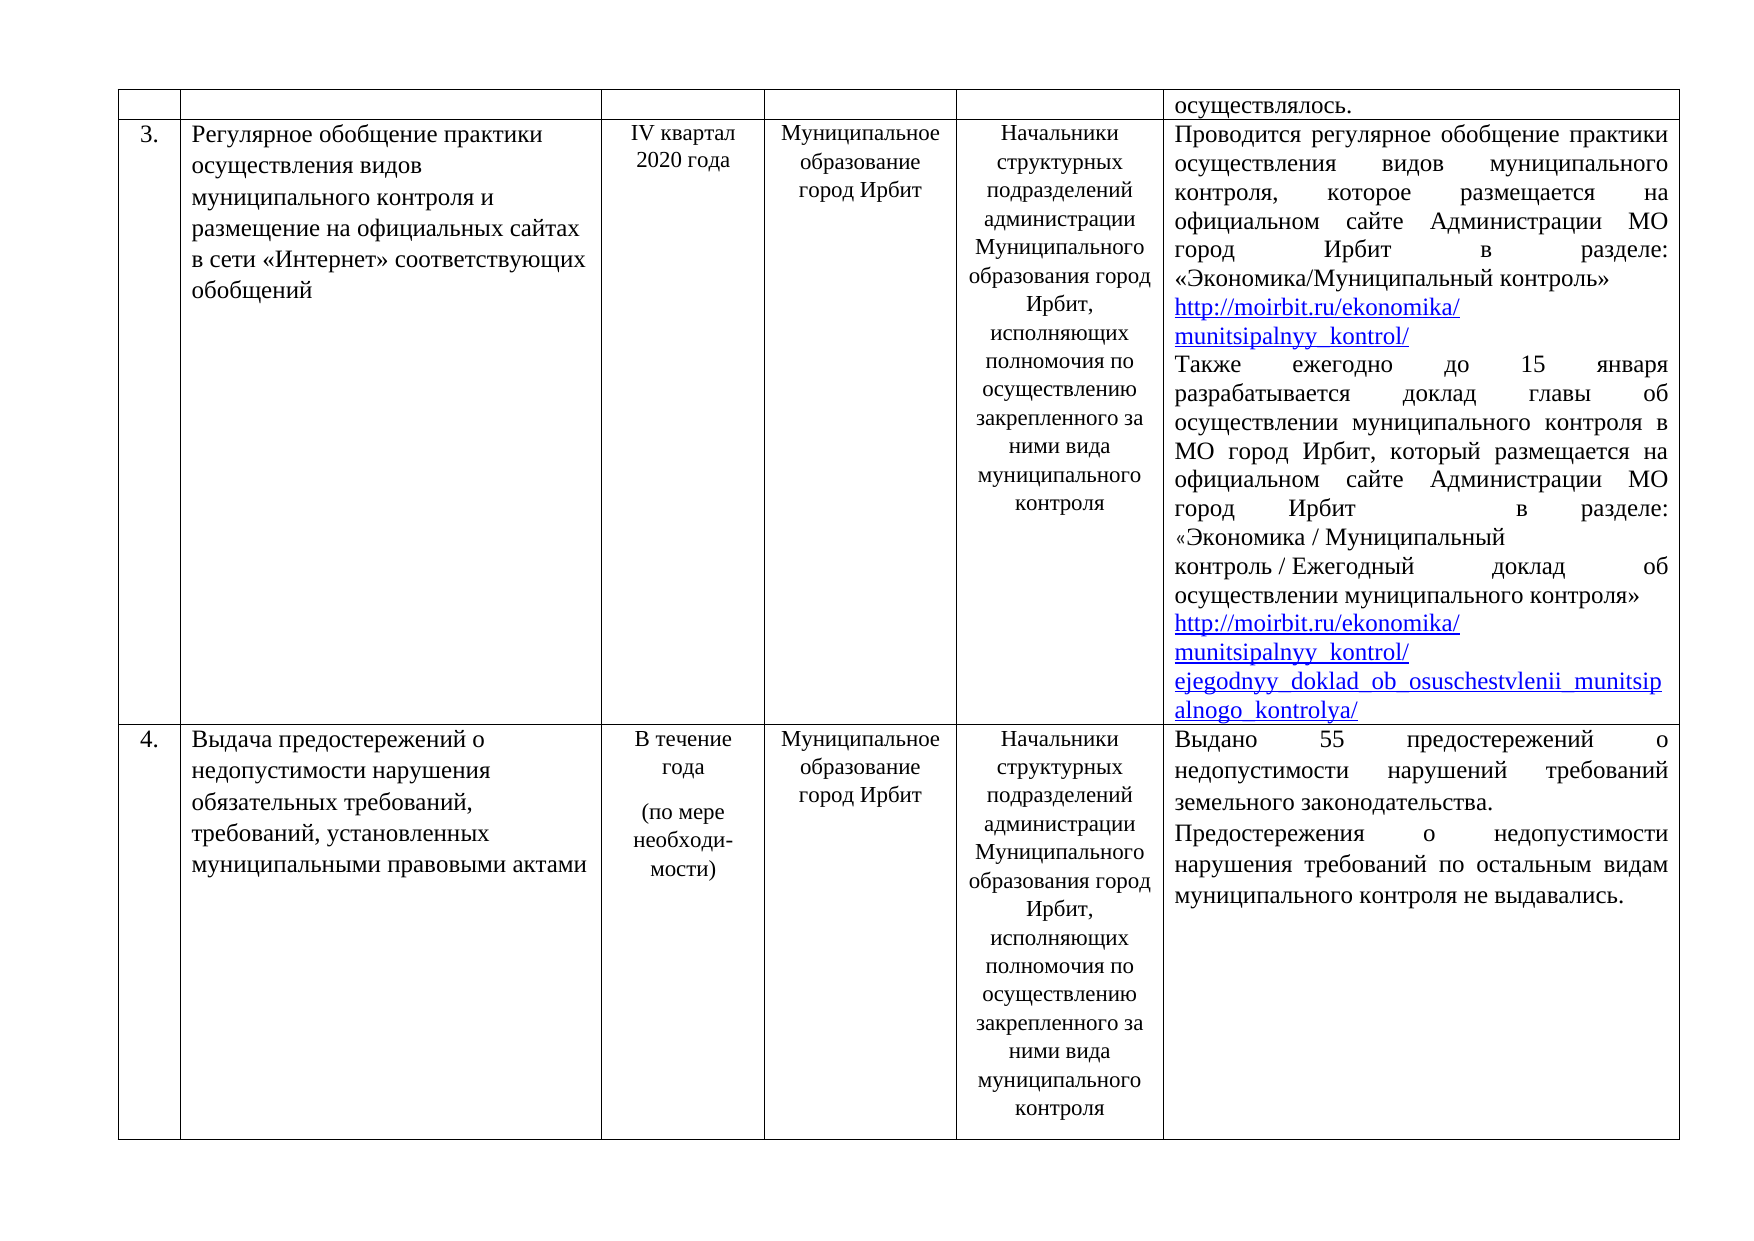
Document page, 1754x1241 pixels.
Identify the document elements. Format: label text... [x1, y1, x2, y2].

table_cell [602, 725, 764, 1139]
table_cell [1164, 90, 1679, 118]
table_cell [765, 725, 956, 1139]
table_cell IV квартал 2020 года [602, 120, 764, 723]
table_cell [957, 90, 1163, 118]
table_cell 2. [119, 90, 180, 118]
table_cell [765, 90, 956, 118]
table_cell 3. [119, 120, 180, 723]
table_cell 4. [119, 725, 180, 1139]
table_cell Регулярное обобщение практики осуществления видов муниципального контроля и размещение на официальных сайтах в сети «Интернет» соответствующих обобщений [181, 120, 601, 723]
table_cell Выдача предостережений о недопустимости нарушения обязательных требований, требований, установленных муниципальными правовыми актами [181, 725, 601, 1139]
table_cell Муниципальное образование город Ирбит [765, 120, 956, 723]
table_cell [602, 90, 764, 118]
table_cell Выдано 55 предостережений о недопустимости нарушений требований земельного законодательства. Предостережения о недопустимости нарушения требований по остальным видам муниципального контроля не выдавались. [1164, 725, 1679, 1139]
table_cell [181, 90, 601, 118]
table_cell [957, 725, 1163, 1139]
table_cell Проводится регулярное обобщение практики осуществления видов муниципального контроля, которое размещается на официальном сайте Администрации МО город Ирбит в разделе: «Экономика/Муниципальный контроль» http://moirbit.ru/ekonomika/munitsipalnyy_kontrol/ Также ежегодно до 15 января разрабатывается доклад главы об осуществлении муниципального контроля в МО город Ирбит, который размещается на официальном сайте Администрации МО город Ирбит в разделе: «Экономика / Муниципальный контроль / Ежегодный доклад об осуществлении муниципального контроля» http://moirbit.ru/ekonomika/munitsipalnyy_kontrol/ejegodnyy_doklad_ob_osuschestvlenii_munitsipalnogo_kontrolya/ [1164, 120, 1679, 723]
